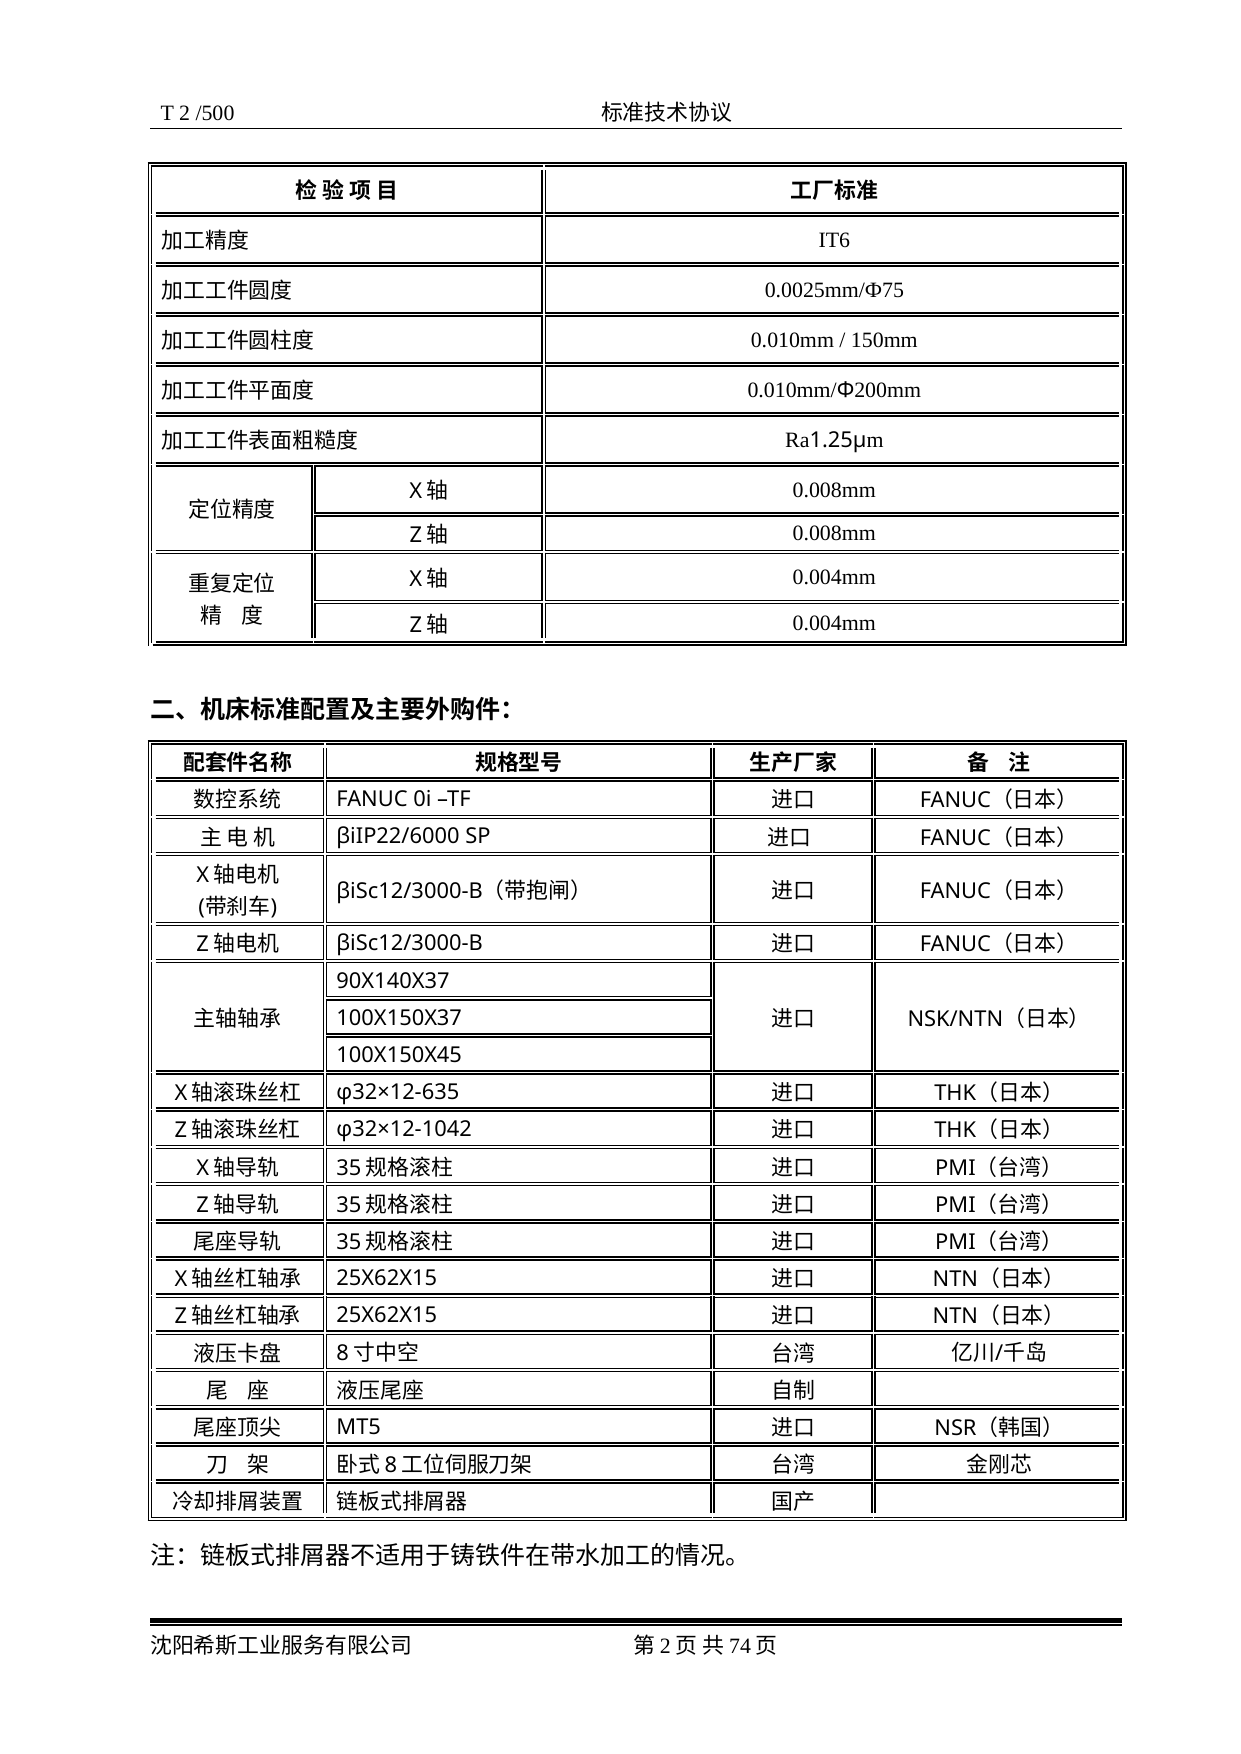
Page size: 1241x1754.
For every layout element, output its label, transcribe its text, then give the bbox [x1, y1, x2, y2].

table_cell 亿川/千岛 [873, 1330, 1124, 1368]
table_cell NTN（日本） [873, 1256, 1124, 1293]
table_cell 尾座导轨 [150, 1219, 325, 1256]
table_header 工厂标准 [544, 166, 1122, 212]
table_cell PMI（台湾） [873, 1219, 1124, 1256]
table_cell 主轴轴承 [150, 959, 325, 1070]
table_cell 数控系统 [150, 777, 325, 814]
table_cell FANUC 0i –TF [327, 782, 710, 814]
table_cell 主 电 机 [150, 815, 325, 852]
table_cell 100X150X45 [327, 1038, 710, 1070]
table_cell X轴 [316, 554, 541, 599]
table_cell 进口 [715, 926, 871, 958]
table_cell MT5 [327, 1410, 710, 1442]
table_cell 刀 架 [150, 1442, 325, 1479]
table_cell Z轴丝杠轴承 [150, 1293, 325, 1330]
table_cell FANUC（日本） [873, 921, 1124, 958]
table_cell NSR（韩国） [873, 1405, 1124, 1442]
table_cell 进口 [715, 1298, 871, 1330]
table_cell 卧式8工位伺服刀架 [327, 1447, 710, 1479]
table_cell 加工工件圆度 [150, 262, 544, 312]
table_cell 定位精度 [150, 462, 313, 549]
table_cell 25X62X15 [327, 1298, 710, 1330]
table_cell 液压卡盘 [150, 1330, 325, 1368]
table_cell 尾座顶尖 [150, 1405, 325, 1442]
table_cell 加工工件圆柱度 [150, 312, 544, 362]
table_cell 加工工件平面度 [150, 362, 544, 412]
table_cell 国产 [713, 1484, 873, 1516]
table_cell X轴滚珠丝杠 [150, 1070, 325, 1107]
table_cell [873, 1368, 1124, 1405]
table_cell NTN（日本） [873, 1293, 1124, 1330]
table_cell 链板式排屑器 [325, 1483, 712, 1516]
table_cell 35规格滚柱 [327, 1149, 710, 1182]
table_cell 90X140X37 [327, 963, 710, 996]
table_cell 35规格滚柱 [327, 1186, 710, 1219]
table_cell 进口 [715, 1075, 871, 1107]
table_cell X轴丝杠轴承 [150, 1256, 325, 1293]
table_cell X轴电机 (带刹车) [150, 852, 325, 921]
table_cell 8寸中空 [327, 1335, 710, 1368]
table_cell 0.0025mm/Ф75 [544, 262, 1124, 312]
table_header 配套件名称 [150, 742, 325, 777]
table_cell 进口 [715, 819, 871, 852]
table_cell 台湾 [715, 1447, 871, 1479]
table_cell 进口 [715, 1149, 871, 1182]
table_cell 台湾 [715, 1335, 871, 1368]
table_cell Z轴电机 [150, 921, 325, 958]
table_cell X轴导轨 [150, 1145, 325, 1182]
table_cell FANUC（日本） [873, 852, 1124, 921]
table_cell 25X62X15 [327, 1261, 710, 1293]
table_cell 液压尾座 [327, 1372, 710, 1405]
table_cell 金刚芯 [873, 1442, 1124, 1479]
table_cell 0.004mm [544, 550, 1124, 599]
table_cell 0.008mm [544, 462, 1124, 512]
table_cell φ32×12-635 [327, 1075, 710, 1107]
table_cell [873, 1479, 1124, 1516]
table_cell φ32×12-1042 [327, 1112, 710, 1144]
table_cell PMI（台湾） [873, 1145, 1124, 1182]
table_cell THK（日本） [873, 1107, 1124, 1144]
table_cell 重复定位 精 度 [150, 550, 313, 641]
table_cell Z轴滚珠丝杠 [150, 1107, 325, 1144]
table_cell 进口 [715, 963, 871, 1070]
table_header 生产厂家 [713, 745, 873, 777]
table_cell IT6 [544, 212, 1124, 262]
table_cell FANUC（日本） [873, 815, 1124, 852]
table_cell Ra1.25μm [544, 412, 1124, 462]
table_cell FANUC（日本） [873, 777, 1124, 814]
table_cell βiSc12/3000-B [327, 926, 710, 958]
table_cell 进口 [715, 1186, 871, 1219]
table_cell 0.008mm [544, 512, 1124, 549]
table_cell βiIP22/6000 SP [327, 819, 710, 852]
table_cell THK（日本） [873, 1070, 1124, 1107]
text 注：链板式排屑器不适用于铸铁件在带水加工的情况。 [150, 1521, 1122, 1586]
table_cell Z轴 [316, 517, 541, 549]
table_header 检 验 项 目 [150, 164, 544, 212]
table_cell 35规格滚柱 [327, 1224, 710, 1256]
table_cell PMI（台湾） [873, 1182, 1124, 1219]
table_cell 进口 [715, 856, 871, 921]
table_cell 0.004mm [544, 600, 1124, 641]
table_cell 进口 [715, 1261, 871, 1293]
table_cell 进口 [715, 1224, 871, 1256]
table_cell 加工精度 [150, 212, 544, 262]
table_cell Z轴 [314, 600, 544, 641]
table_header 规格型号 [325, 744, 712, 777]
table_header 备 注 [873, 742, 1124, 777]
table_cell 进口 [715, 1410, 871, 1442]
table_cell NSK/NTN（日本） [873, 959, 1124, 1070]
table_cell 冷却排屑装置 [150, 1479, 325, 1516]
table_cell 进口 [715, 1112, 871, 1144]
table_cell 100X150X37 [327, 1001, 710, 1033]
table_cell 0.010mm / 150mm [544, 312, 1124, 362]
table_cell 进口 [715, 782, 871, 814]
table_cell 自制 [715, 1372, 871, 1405]
table_cell 0.010mm/Ф200mm [544, 362, 1124, 412]
table_cell Z轴导轨 [150, 1182, 325, 1219]
table_cell 尾 座 [150, 1368, 325, 1405]
text 二、机床标准配置及主要外购件： [150, 675, 1122, 740]
table_cell X轴 [316, 467, 541, 512]
table_cell 加工工件表面粗糙度 [150, 412, 544, 462]
table_cell βiSc12/3000-B（带抱闸） [327, 856, 710, 921]
